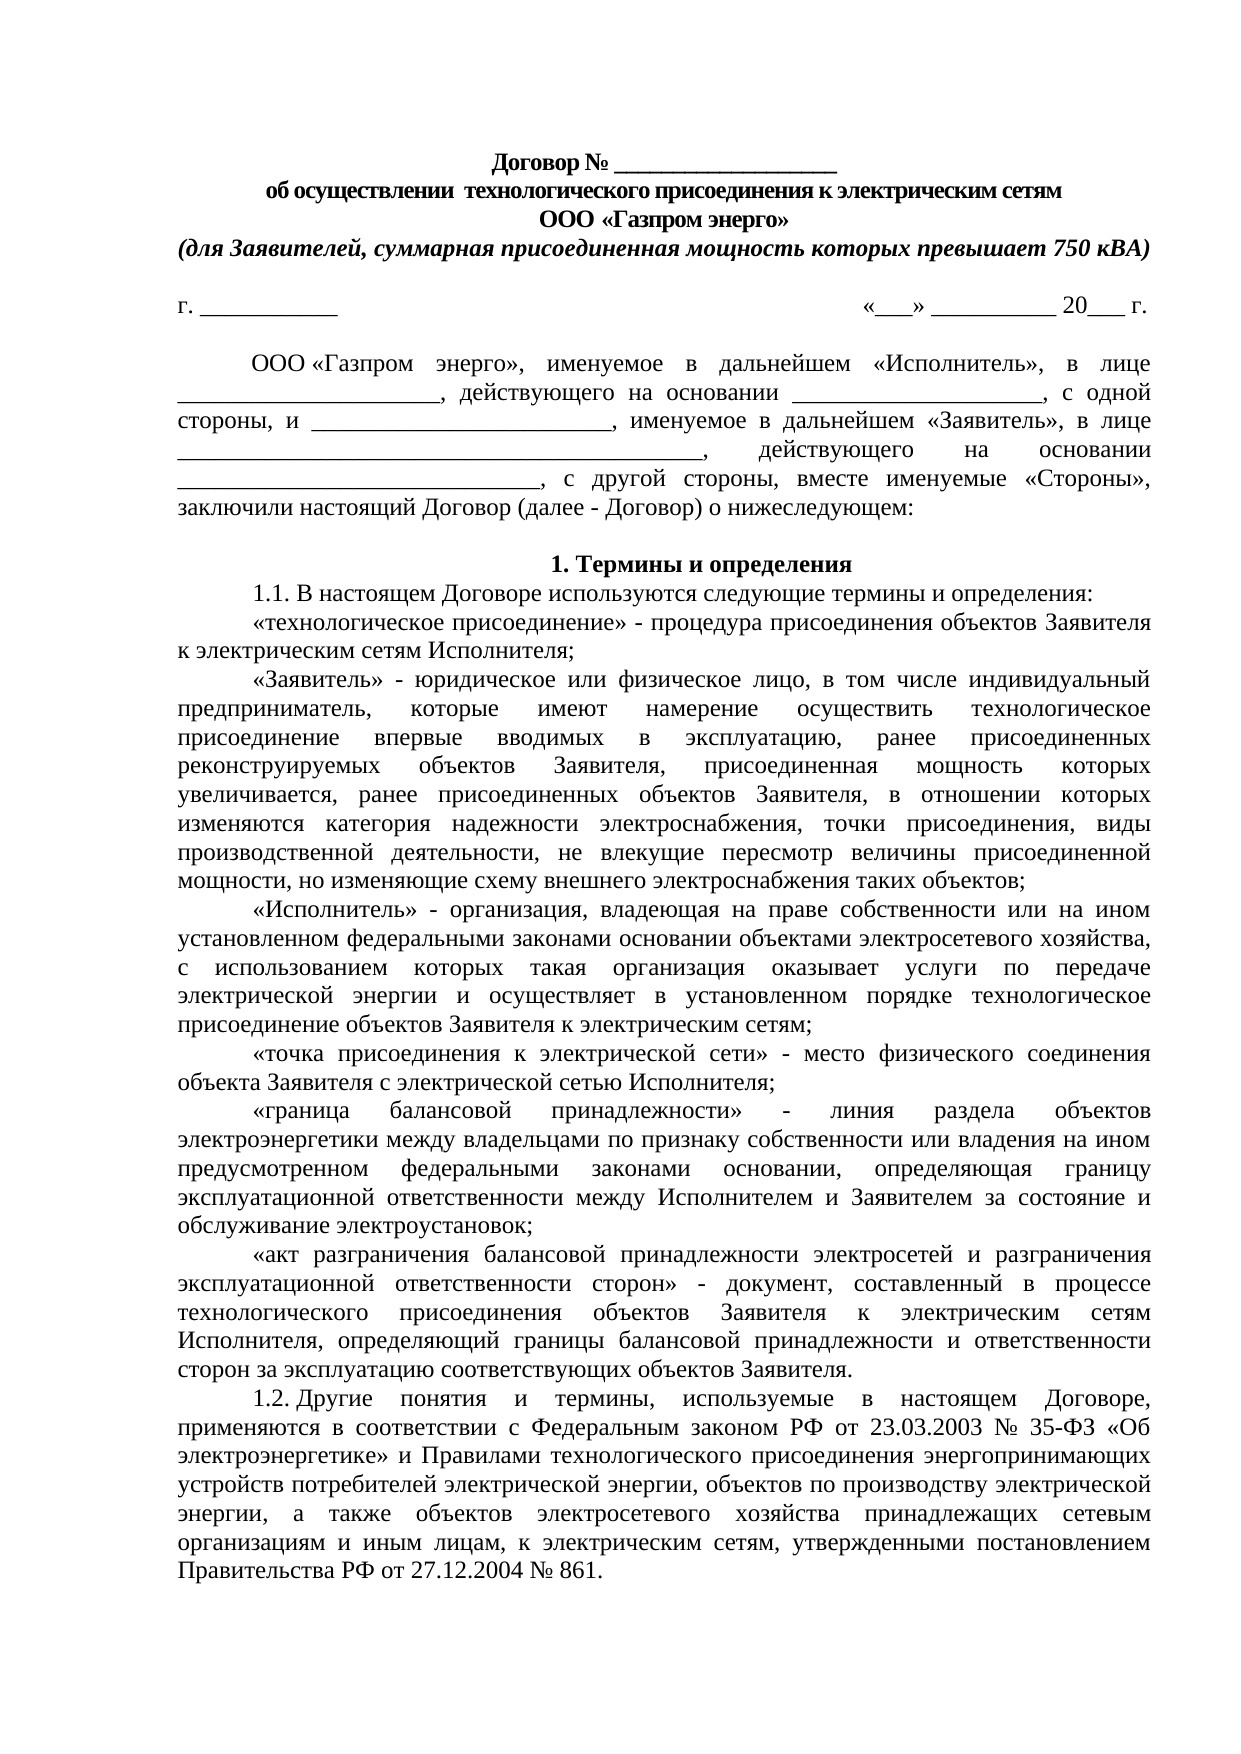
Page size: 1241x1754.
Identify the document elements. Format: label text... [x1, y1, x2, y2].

text г. ___________ «___» __________ 20___ г. [177, 291, 1152, 319]
title об осуществлении технологического присоединения к электрическим сетям [177, 176, 1152, 204]
text 1.2. Другие понятия и термины, используемые в настоящем Договоре, применяются в соответствии с Федеральным законом РФ от 23.03.2003 № 35-ФЗ «Об электроэнергетике» и Правилами технологического присоединения энергопринимающих устройств потребителей электрической энергии, объектов по производству электрической энергии, а также объектов электросетевого хозяйства принадлежащих сетевым организациям и иным лицам, к электрическим сетям, утвержденными постановлением Правительства РФ от 27.12.2004 № 861. [177, 1383, 1152, 1584]
text 1.1. В настоящем Договоре используются следующие термины и определения: [177, 578, 1152, 607]
text ООО «Газпром энерго», именуемое в дальнейшем «Исполнитель», в лице _____________________, действующего на основании ____________________, с одной стороны, и ________________________, именуемое в дальнейшем «Заявитель», в лице __________________________________________, действующего на основании _____________________________, с другой стороны, вместе именуемые «Стороны», заключили настоящий Договор (далее - Договор) о нижеследующем: [177, 348, 1152, 521]
title ООО «Газпром энерго» [177, 204, 1152, 233]
title (для Заявителей, суммарная присоединенная мощность которых превышает 750 кВА) [177, 233, 1152, 262]
text «технологическое присоединение» - процедура присоединения объектов Заявителя к электрическим сетям Исполнителя; [177, 607, 1152, 664]
title Договор № ___________________ [177, 147, 1152, 176]
text «Заявитель» - юридическое или физическое лицо, в том числе индивидуальный предприниматель, которые имеют намерение осуществить технологическое присоединение впервые вводимых в эксплуатацию, ранее присоединенных реконструируемых объектов Заявителя, присоединенная мощность которых увеличивается, ранее присоединенных объектов Заявителя, в отношении которых изменяются категория надежности электроснабжения, точки присоединения, виды производственной деятельности, не влекущие пересмотр величины присоединенной мощности, но изменяющие схему внешнего электроснабжения таких объектов; [177, 664, 1152, 894]
text «точка присоединения к электрической сети» - место физического соединения объекта Заявителя с электрической сетью Исполнителя; [177, 1038, 1152, 1096]
text «Исполнитель» - организация, владеющая на праве собственности или на ином установленном федеральными законами основании объектами электросетевого хозяйства, с использованием которых такая организация оказывает услуги по передаче электрической энергии и осуществляет в установленном порядке технологическое присоединение объектов Заявителя к электрическим сетям; [177, 894, 1152, 1038]
text 1. Термины и определения [177, 549, 1152, 578]
text «граница балансовой принадлежности» - линия раздела объектов электроэнергетики между владельцами по признаку собственности или владения на ином предусмотренном федеральными законами основании, определяющая границу эксплуатационной ответственности между Исполнителем и Заявителем за состояние и обслуживание электроустановок; [177, 1096, 1152, 1239]
text «акт разграничения балансовой принадлежности электросетей и разграничения эксплуатационной ответственности сторон» - документ, составленный в процессе технологического присоединения объектов Заявителя к электрическим сетям Исполнителя, определяющий границы балансовой принадлежности и ответственности сторон за эксплуатацию соответствующих объектов Заявителя. [177, 1239, 1152, 1383]
